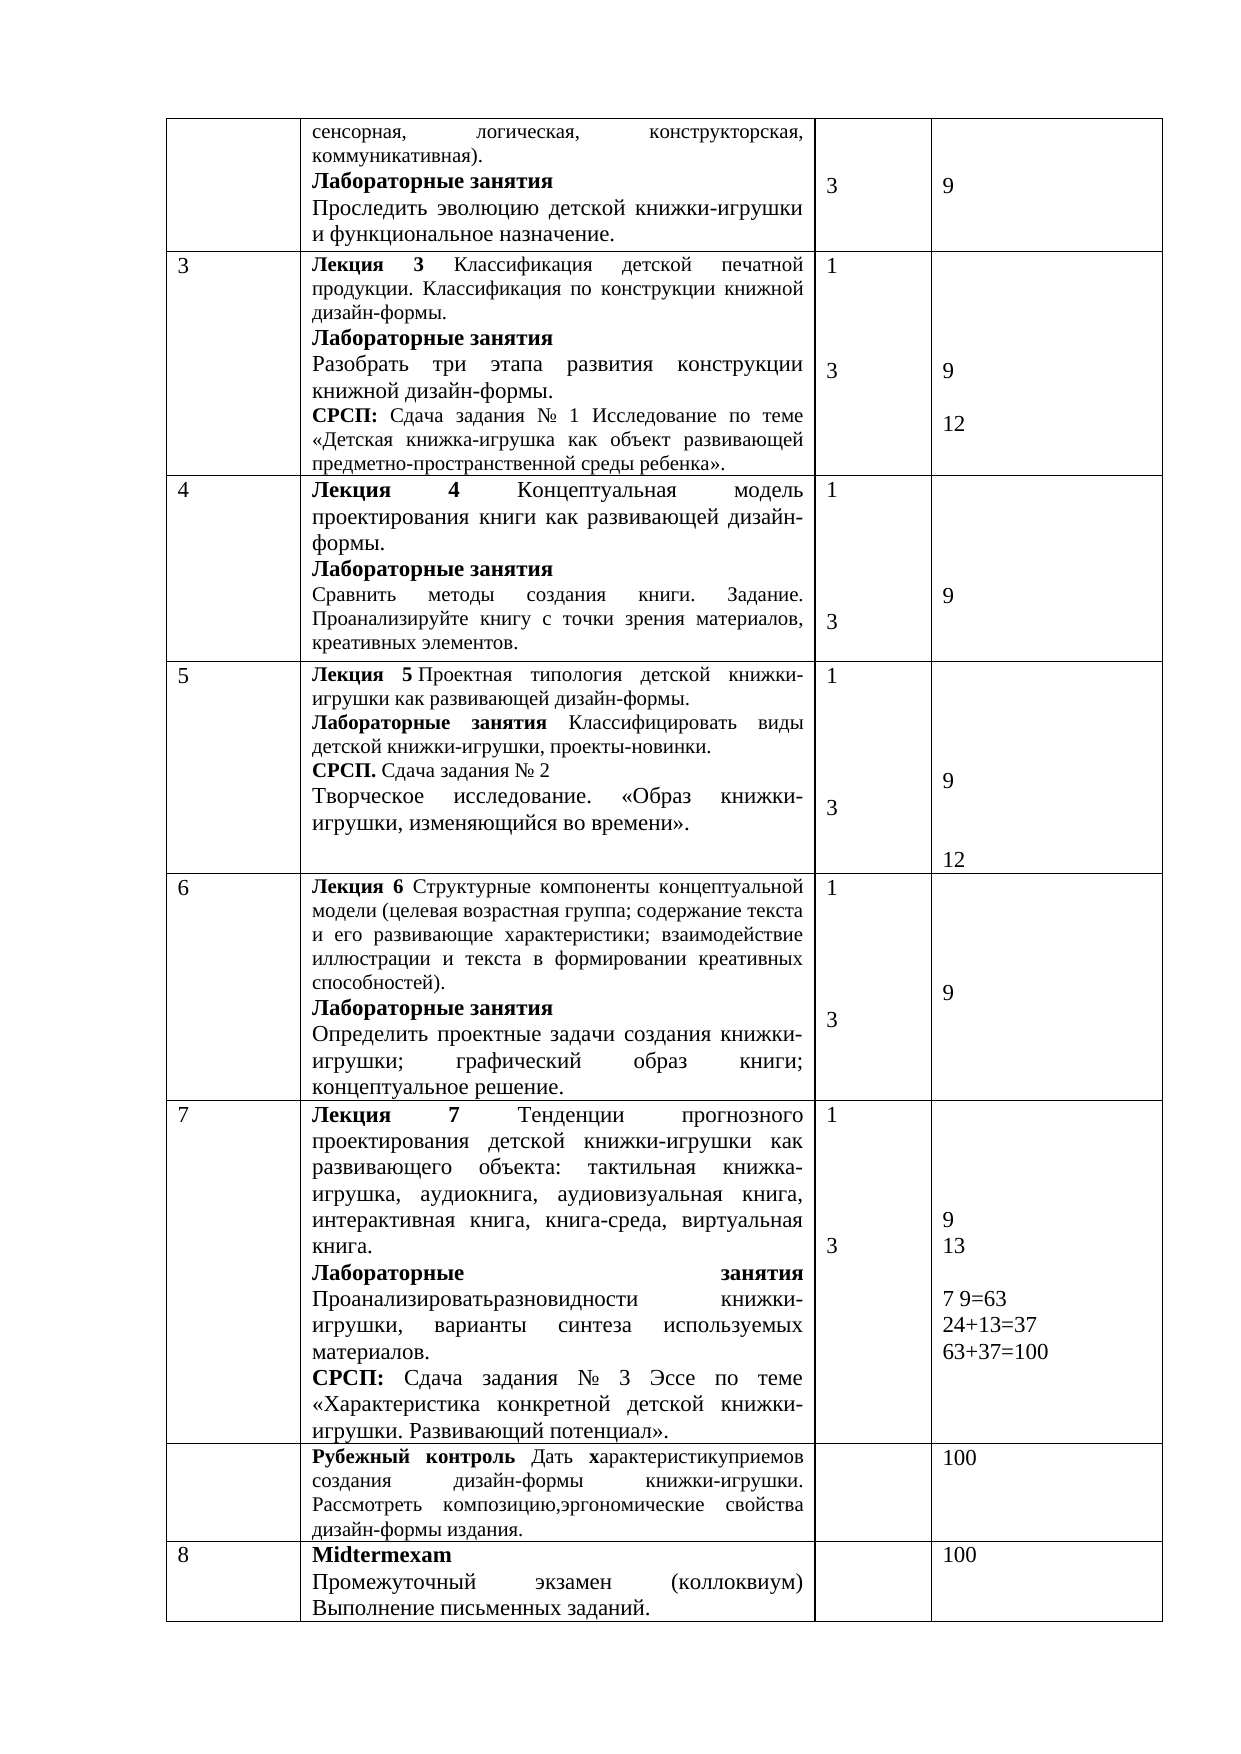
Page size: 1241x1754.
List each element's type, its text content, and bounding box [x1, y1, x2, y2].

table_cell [301, 119, 814, 251]
table_cell 1 3 [816, 252, 931, 475]
table_cell Рубежный контроль Дать характеристикуприемов создания дизайн-формы книжки-игрушки. Рассмотреть композицию,эргономические свойства дизайн-формы издания. [301, 1444, 814, 1541]
table_cell 1 3 [816, 119, 931, 251]
table_cell Midtermexam Промежуточный экзамен (коллоквиум) Выполнение письменных заданий. [301, 1542, 814, 1621]
table_cell 7 [167, 1101, 300, 1443]
table_cell 100 [932, 1444, 1162, 1541]
table_cell 9 12 [932, 662, 1162, 873]
table_cell 9 [932, 476, 1162, 661]
table_cell 9 12 [932, 252, 1162, 475]
table_cell 1 3 [816, 874, 931, 1099]
table_cell [167, 1444, 300, 1541]
table_cell 5 [167, 662, 300, 873]
table_cell 4 [167, 476, 300, 661]
table_cell Лекция 3 Классификация детской печатной продукции. Классификация по конструкции книжной дизайн-формы. Лабораторные занятия Разобрать три этапа развития конструкции книжной дизайн-формы. СРСП: Сдача задания № 1 Исследование по теме «Детская книжка-игрушка как объект развивающей предметно-пространственной среды ребенка». [301, 252, 814, 475]
table_cell 1 3 [816, 662, 931, 873]
table_cell Лекция 4 Концептуальная модель проектирования книги как развивающей дизайн-формы. Лабораторные занятия Сравнить методы создания книги. Задание. Проанализируйте книгу с точки зрения материалов, креативных элементов. [301, 476, 814, 661]
table_cell 9 [932, 119, 1162, 251]
table_cell Лекция 6 Структурные компоненты концептуальной модели (целевая возрастная группа; содержание текста и его развивающие характеристики; взаимодействие иллюстрации и текста в формировании креативных способностей). Лабораторные занятия Определить проектные задачи создания книжки-игрушки; графический образ книги; концептуальное решение. [301, 874, 814, 1099]
table_cell 1 3 [816, 1101, 931, 1443]
table_cell Лекция 5 Проектная типология детской книжки-игрушки как развивающей дизайн-формы. Лабораторные занятия Классифицировать виды детской книжки-игрушки, проекты-новинки. СРСП. Сдача задания № 2 Творческое исследование. «Образ книжки-игрушки, изменяющийся во времени». [301, 662, 814, 873]
table_cell 2 [167, 119, 300, 251]
table_cell 100 [932, 1542, 1162, 1621]
table_cell Лекция 7 Тенденции прогнозного проектирования детской книжки-игрушки как развивающего объекта: тактильная книжка-игрушка, аудиокнига, аудиовизуальная книга, интерактивная книга, книга-среда, виртуальная книга. Лабораторные занятия Проанализироватьразновидности книжки-игрушки, варианты синтеза используемых материалов. СРСП: Сдача задания № 3 Эссе по теме «Характеристика конкретной детской книжки-игрушки. Развивающий потенциал». [301, 1101, 814, 1443]
table_cell 9 [932, 874, 1162, 1099]
table_cell [816, 1444, 931, 1541]
table_cell 1 3 [816, 476, 931, 661]
table_cell 8 [167, 1542, 300, 1621]
table_cell 6 [167, 874, 300, 1099]
table_cell [816, 1542, 931, 1621]
table_cell 9 13 7 9=63 24+13=37 63+37=100 [932, 1101, 1162, 1443]
table_cell 3 [167, 252, 300, 475]
